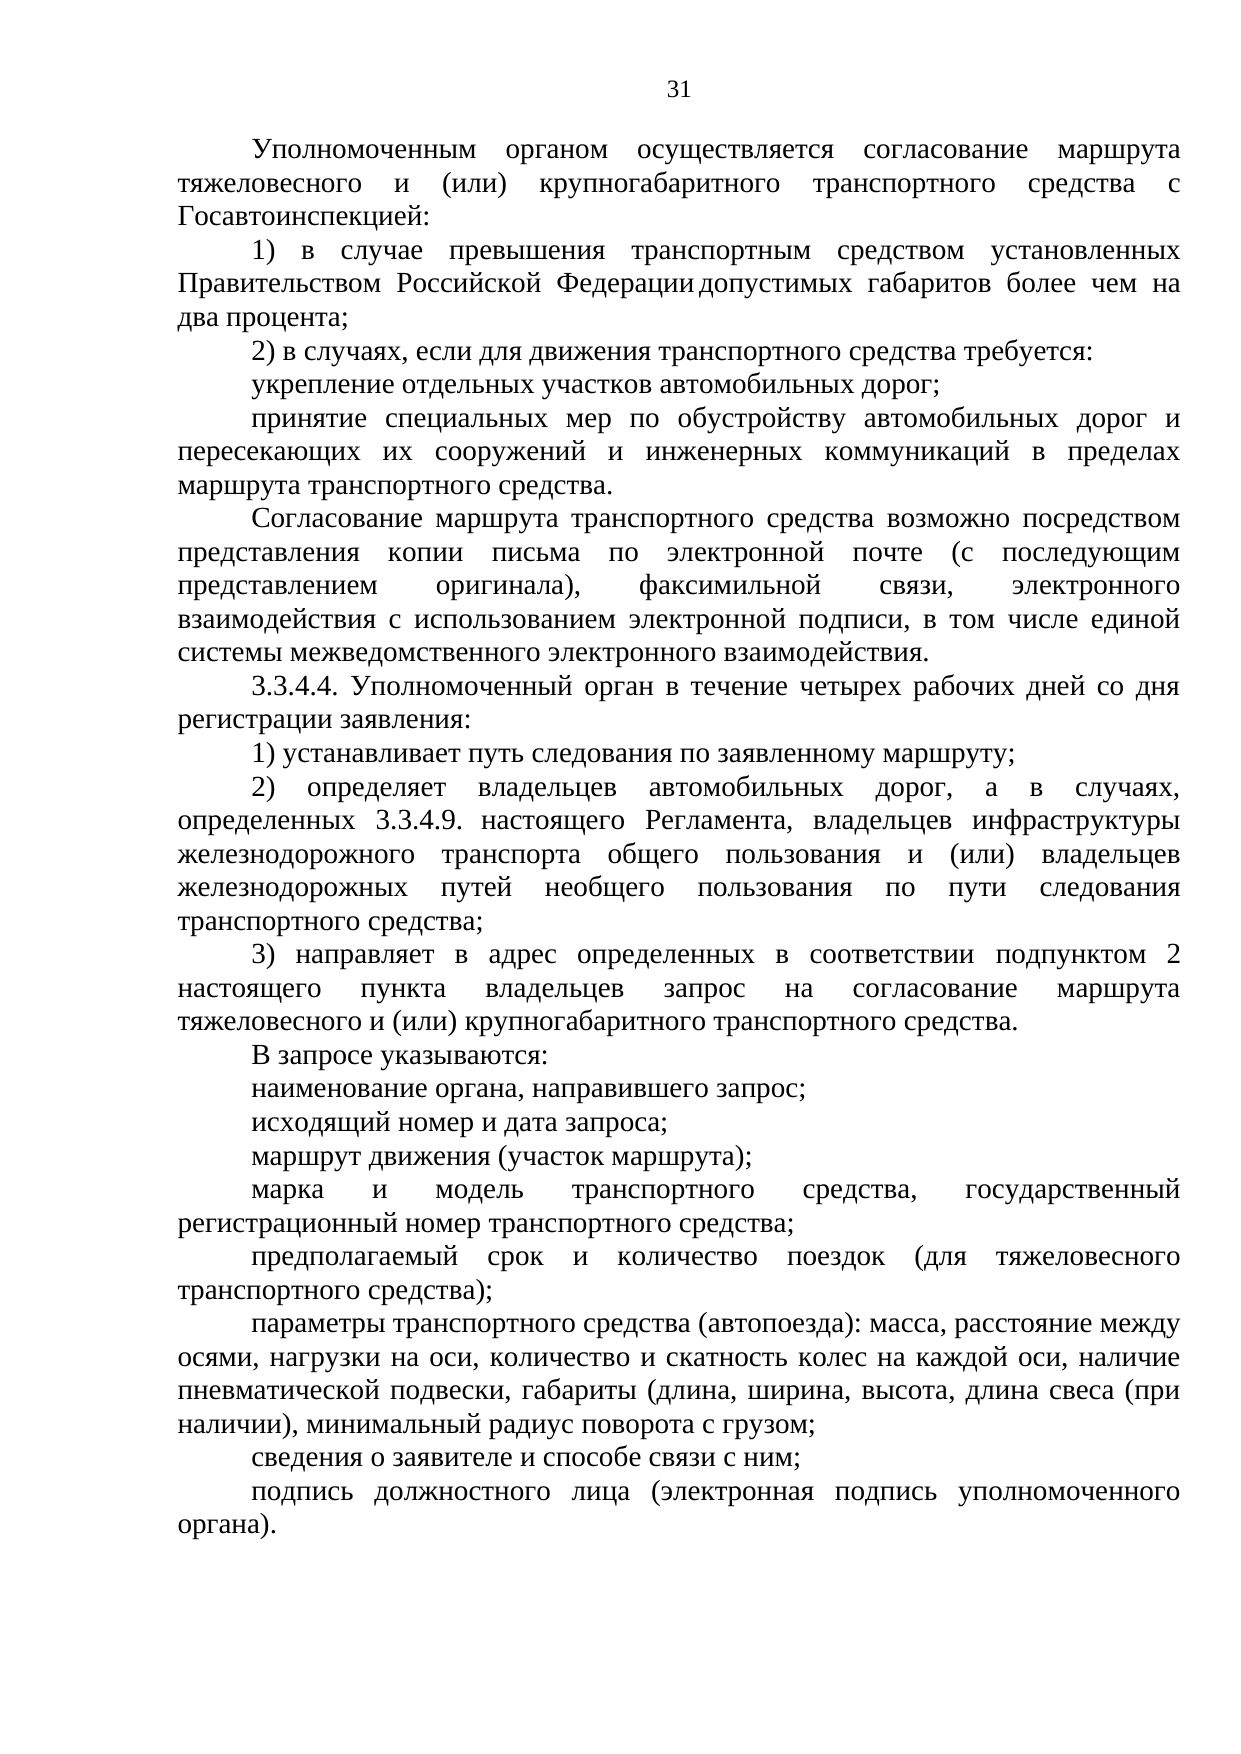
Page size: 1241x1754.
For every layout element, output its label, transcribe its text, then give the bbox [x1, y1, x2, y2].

text 1) в случае превышения транспортным средством установленных Правительством Российской Федерации допустимых габаритов более чем на два процента; [177, 232, 1181, 333]
text укрепление отдельных участков автомобильных дорог; [177, 366, 1181, 400]
text параметры транспортного средства (автопоезда): масса, расстояние между осями, нагрузки на оси, количество и скатность колес на каждой оси, наличие пневматической подвески, габариты (длина, ширина, высота, длина свеса (при наличии), минимальный радиус поворота с грузом; [177, 1305, 1181, 1439]
text 2) определяет владельцев автомобильных дорог, а в случаях, определенных 3.3.4.9. настоящего Регламента, владельцев инфраструктуры железнодорожного транспорта общего пользования и (или) владельцев железнодорожных путей необщего пользования по пути следования транспортного средства; [177, 769, 1181, 936]
text наименование органа, направившего запрос; [177, 1071, 1181, 1104]
text марка и модель транспортного средства, государственный регистрационный номер транспортного средства; [177, 1171, 1181, 1238]
text маршрут движения (участок маршрута); [177, 1138, 1181, 1171]
text сведения о заявителе и способе связи с ним; [177, 1439, 1181, 1473]
text 2) в случаях, если для движения транспортного средства требуется: [177, 333, 1181, 366]
text исходящий номер и дата запроса; [177, 1104, 1181, 1138]
text 3.3.4.4. Уполномоченный орган в течение четырех рабочих дней со дня регистрации заявления: [177, 668, 1181, 735]
text принятие специальных мер по обустройству автомобильных дорог и пересекающих их сооружений и инженерных коммуникаций в пределах маршрута транспортного средства. [177, 400, 1181, 500]
text предполагаемый срок и количество поездок (для тяжеловесного транспортного средства); [177, 1238, 1181, 1305]
text 3) направляет в адрес определенных в соответствии подпунктом 2 настоящего пункта владельцев запрос на согласование маршрута тяжеловесного и (или) крупногабаритного транспортного средства. [177, 936, 1181, 1037]
text В запросе указываются: [177, 1037, 1181, 1071]
text Уполномоченным органом осуществляется согласование маршрута тяжеловесного и (или) крупногабаритного транспортного средства с Госавтоинспекцией: [177, 131, 1181, 232]
text подпись должностного лица (электронная подпись уполномоченного органа). [177, 1473, 1181, 1540]
text 1) устанавливает путь следования по заявленному маршруту; [177, 735, 1181, 769]
text Согласование маршрута транспортного средства возможно посредством представления копии письма по электронной почте (с последующим представлением оригинала), факсимильной связи, электронного взаимодействия с использованием электронной подписи, в том числе единой системы межведомственного электронного взаимодействия. [177, 500, 1181, 668]
